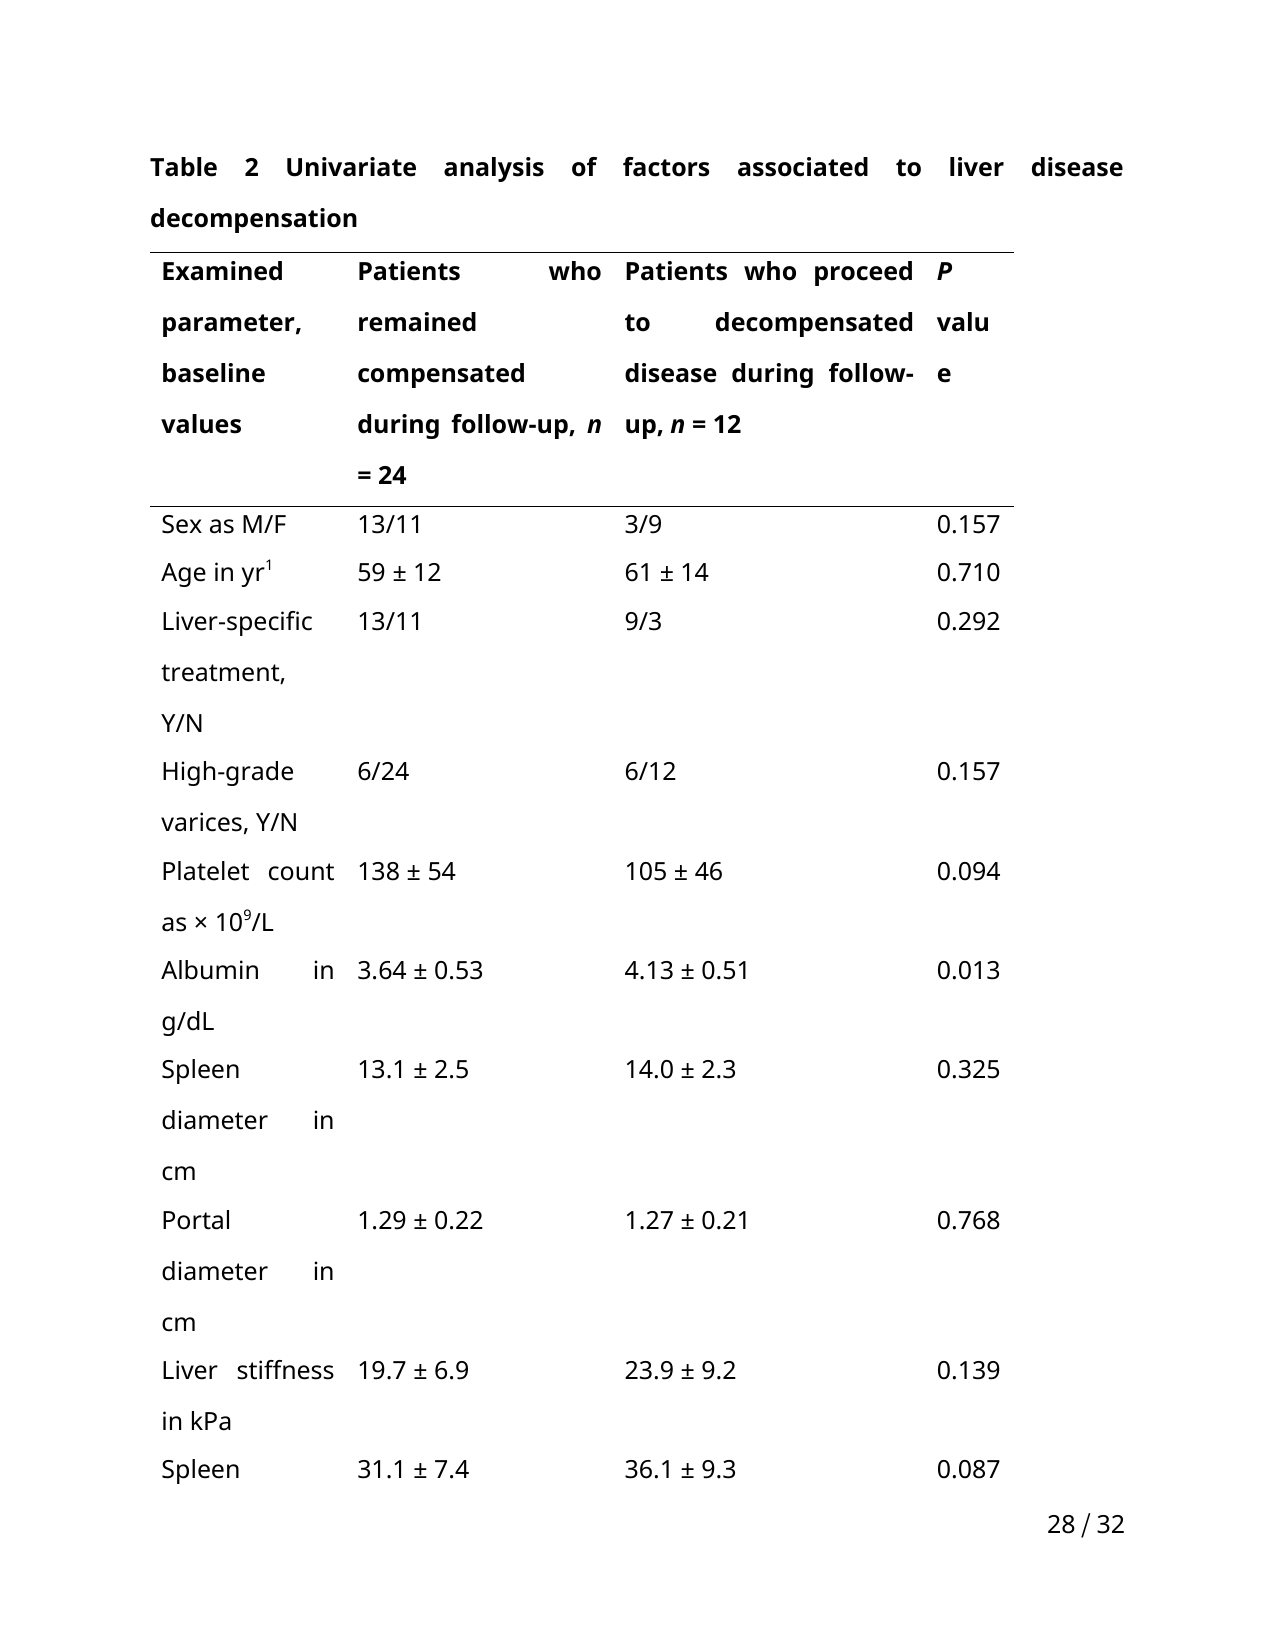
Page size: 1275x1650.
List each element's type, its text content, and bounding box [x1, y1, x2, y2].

table_cell 0.292 [925, 603, 1014, 754]
table_cell 1.27 ± 0.21 [613, 1202, 925, 1353]
table_header Examined parameter, baseline values [150, 253, 346, 506]
table_cell 0.094 [925, 853, 1014, 952]
table_cell 1.29 ± 0.22 [346, 1202, 613, 1353]
table_cell Portal diameter in cm [150, 1202, 346, 1353]
table_cell 13/11 [346, 507, 613, 555]
table_cell 0.325 [925, 1052, 1014, 1202]
table_cell Spleen diameter in cm [150, 1052, 346, 1202]
table_cell Platelet count as × 109/L [150, 853, 346, 952]
table_cell 138 ± 54 [346, 853, 613, 952]
table_cell 13.1 ± 2.5 [346, 1052, 613, 1202]
table_header P value [925, 253, 1014, 506]
table_header Patients who remained compensated during follow-up, n = 24 [346, 253, 613, 506]
table_cell Age in yr1 [150, 555, 346, 603]
table_cell 23.9 ± 9.2 [613, 1353, 925, 1452]
table_cell 105 ± 46 [613, 853, 925, 952]
table_cell 0.013 [925, 953, 1014, 1052]
table_cell 3/9 [613, 507, 925, 555]
table_cell Liver-specific treatment, Y/N [150, 603, 346, 754]
table_cell 0.157 [925, 507, 1014, 555]
table_cell 59 ± 12 [346, 555, 613, 603]
table_cell 61 ± 14 [613, 555, 925, 603]
table_cell 13/11 [346, 603, 613, 754]
table_cell 4.13 ± 0.51 [613, 953, 925, 1052]
table_cell 19.7 ± 6.9 [346, 1353, 613, 1452]
table_cell Liver stiffness in kPa [150, 1353, 346, 1452]
text Table 2 Univariate analysis of factors associated to liver disease decompensation [150, 150, 1125, 235]
table_cell 0.768 [925, 1202, 1014, 1353]
table_cell High-grade varices, Y/N [150, 754, 346, 853]
table_cell 14.0 ± 2.3 [613, 1052, 925, 1202]
table_cell 0.087 [925, 1452, 1014, 1486]
table_cell Albumin in g/dL [150, 953, 346, 1052]
table_header Patients who proceed to decompensated disease during follow-up, n = 12 [613, 253, 925, 506]
table_cell 36.1 ± 9.3 [613, 1452, 925, 1486]
table_cell 6/24 [346, 754, 613, 853]
table_cell 0.710 [925, 555, 1014, 603]
table_cell 6/12 [613, 754, 925, 853]
table_cell 3.64 ± 0.53 [346, 953, 613, 1052]
table_cell Sex as M/F [150, 507, 346, 555]
table_cell 9/3 [613, 603, 925, 754]
table_cell 0.157 [925, 754, 1014, 853]
table_cell 0.139 [925, 1353, 1014, 1452]
table_cell 31.1 ± 7.4 [346, 1452, 613, 1486]
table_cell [150, 1452, 346, 1486]
